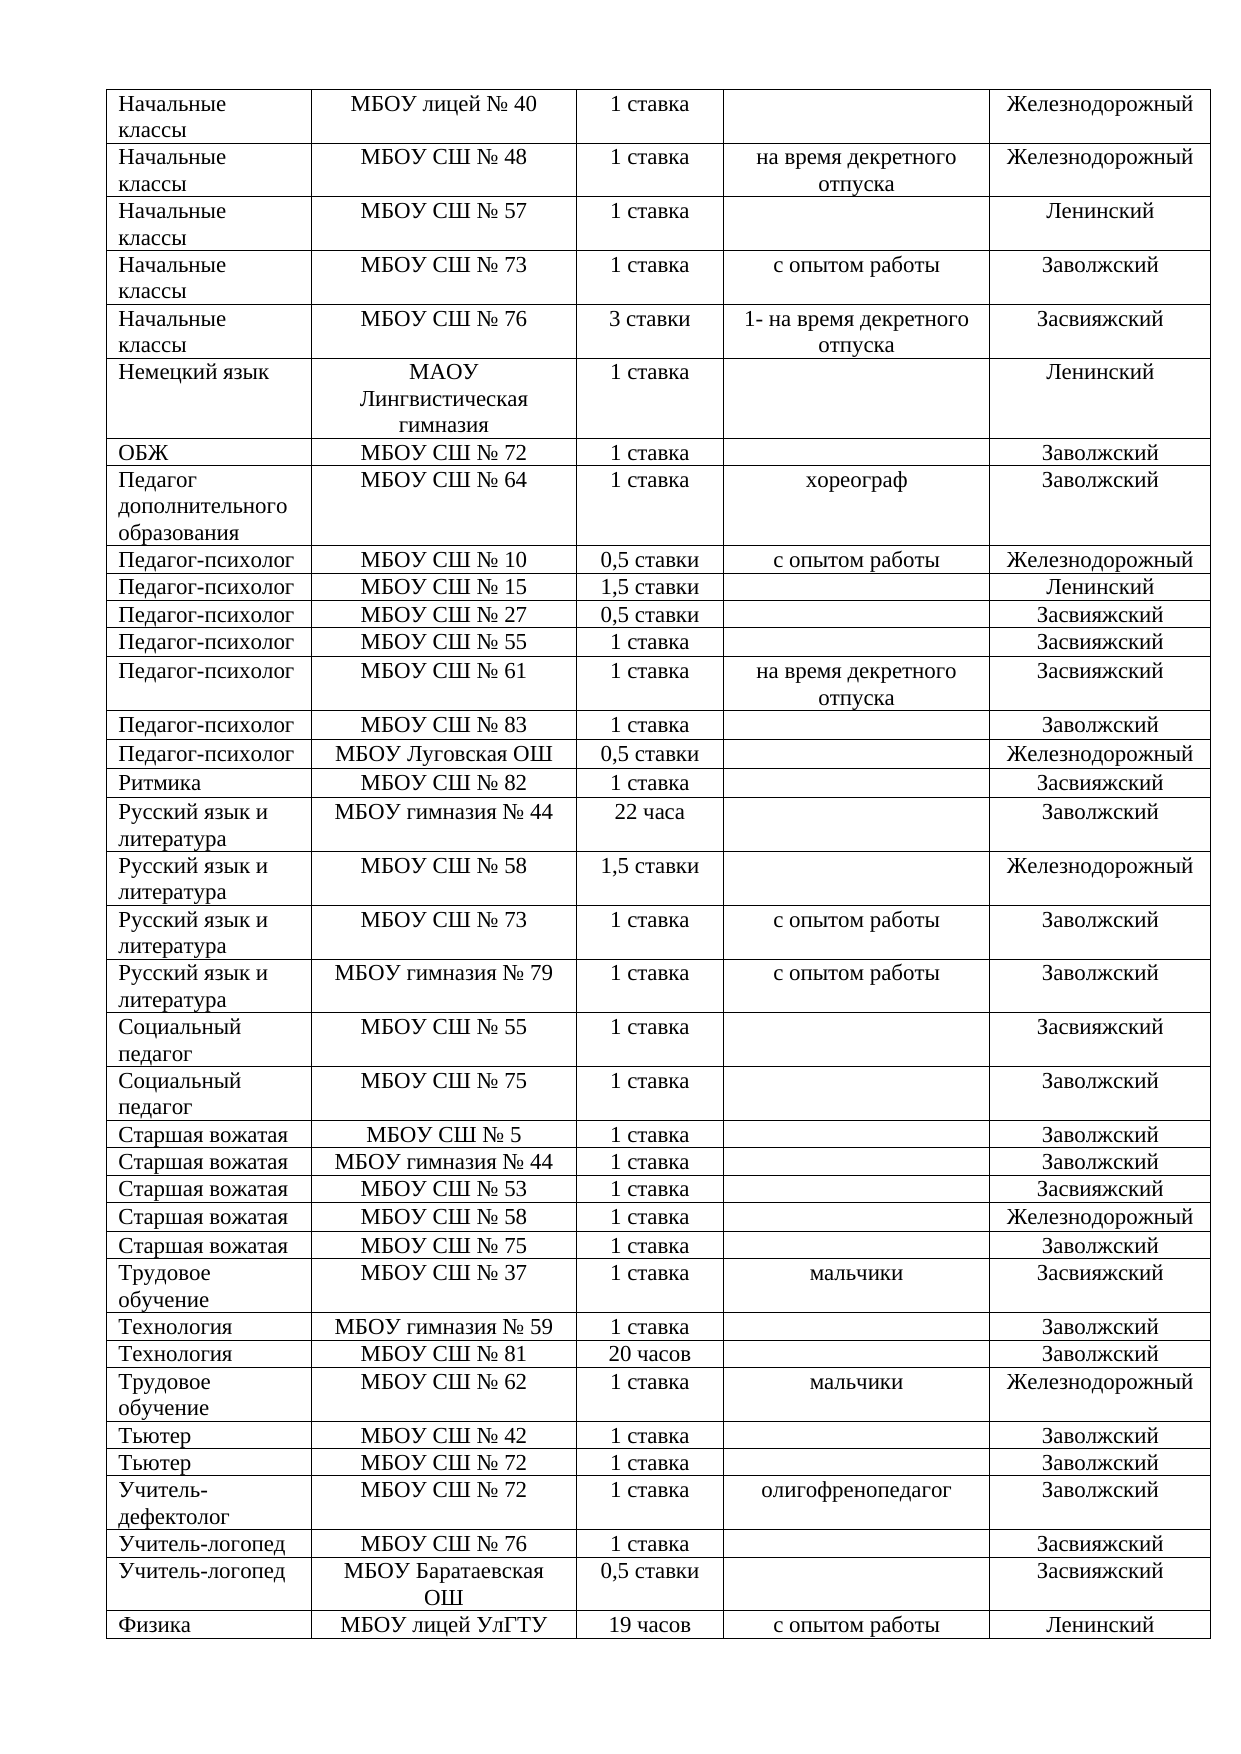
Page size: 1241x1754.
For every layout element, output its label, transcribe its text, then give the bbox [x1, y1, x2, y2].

table_cell МБОУ СШ № 73 [312, 251, 576, 304]
table_cell Начальные классы [107, 305, 311, 357]
table_cell Русский язык и литература [107, 852, 311, 905]
table_cell Старшая вожатая [107, 1232, 311, 1258]
table_cell Заволжский [990, 1148, 1210, 1174]
table_cell МБОУ гимназия № 44 [312, 1148, 576, 1174]
table_cell 1 ставка [577, 1232, 723, 1258]
table_cell Педагог-психолог [107, 628, 311, 656]
table_cell Заволжский [990, 1067, 1210, 1120]
table_cell Железнодорожный [990, 546, 1210, 572]
table_cell с опытом работы [724, 546, 989, 572]
table_cell хореограф [724, 466, 989, 545]
table_cell Ленинский [990, 1611, 1210, 1638]
table_cell МБОУ СШ № 48 [312, 144, 576, 196]
table_cell МБОУ СШ № 55 [312, 628, 576, 656]
table_cell 20 часов [577, 1341, 723, 1367]
table_cell [724, 1313, 989, 1339]
table_cell 1 ставка [577, 144, 723, 196]
table_cell Засвияжский [990, 1558, 1210, 1610]
table_cell Заволжский [990, 1449, 1210, 1475]
table_cell Педагог-психолог [107, 657, 311, 710]
table_cell 1 ставка [577, 1148, 723, 1174]
table_cell 1 ставка [577, 1422, 723, 1448]
table_cell [724, 1341, 989, 1367]
table_cell Начальные классы [107, 197, 311, 250]
table_cell 1 ставка [577, 657, 723, 710]
table_cell [724, 1203, 989, 1231]
table_cell 1 ставка [577, 359, 723, 437]
table_cell [724, 1449, 989, 1475]
table_cell Засвияжский [990, 1530, 1210, 1557]
table_cell МБОУ СШ № 72 [312, 1449, 576, 1475]
table_cell 0,5 ставки [577, 740, 723, 768]
table_cell Заволжский [990, 1232, 1210, 1258]
table_cell Старшая вожатая [107, 1203, 311, 1231]
table_cell [724, 711, 989, 739]
table_cell [724, 601, 989, 627]
table_cell МБОУ Баратаевская ОШ [312, 1558, 576, 1610]
table_cell 1 ставка [577, 1449, 723, 1475]
table_cell [724, 1232, 989, 1258]
table_cell МБОУ СШ № 76 [312, 305, 576, 357]
table_cell 1 ставка [577, 466, 723, 545]
table_cell с опытом работы [724, 960, 989, 1012]
table_cell Старшая вожатая [107, 1121, 311, 1147]
table_cell 1 ставка [577, 1067, 723, 1120]
table_cell [724, 740, 989, 768]
table_cell МБОУ СШ № 72 [312, 439, 576, 465]
table_cell МБОУ СШ № 81 [312, 1341, 576, 1367]
table_cell МБОУ СШ № 58 [312, 1203, 576, 1231]
table_cell МБОУ СШ № 37 [312, 1259, 576, 1312]
table_cell Железнодорожный [990, 1368, 1210, 1421]
table_cell МБОУ СШ № 57 [312, 197, 576, 250]
table_cell 1 ставка [577, 1176, 723, 1202]
table_cell [724, 1121, 989, 1147]
table_cell 0,5 ставки [577, 601, 723, 627]
table_cell Заволжский [990, 251, 1210, 304]
table_cell 1 ставка [577, 906, 723, 958]
table_cell 1,5 ставки [577, 574, 723, 600]
table_cell Ленинский [990, 359, 1210, 437]
table_cell Засвияжский [990, 769, 1210, 797]
table_cell Социальный педагог [107, 1013, 311, 1066]
table_cell МБОУ СШ № 73 [312, 906, 576, 958]
table_cell МБОУ СШ № 58 [312, 852, 576, 905]
table_cell Немецкий язык [107, 359, 311, 437]
table_cell с опытом работы [724, 251, 989, 304]
table_cell 1 ставка [577, 1530, 723, 1557]
table_cell Засвияжский [990, 628, 1210, 656]
table_cell МБОУ СШ № 75 [312, 1232, 576, 1258]
table_cell МБОУ гимназия № 79 [312, 960, 576, 1012]
table_cell 1 ставка [577, 1476, 723, 1529]
table_cell 1 ставка [577, 769, 723, 797]
table_cell Педагог-психолог [107, 546, 311, 572]
table_cell [724, 1422, 989, 1448]
table_cell 1- на время декретного отпуска [724, 305, 989, 357]
table_cell Засвияжский [990, 1259, 1210, 1312]
table_cell Тьютер [107, 1422, 311, 1448]
table_cell Железнодорожный [990, 1203, 1210, 1231]
table_cell [724, 90, 989, 142]
table_cell 22 часа [577, 798, 723, 851]
table_cell Засвияжский [990, 1176, 1210, 1202]
table_cell [724, 1148, 989, 1174]
table_cell 1 ставка [577, 1313, 723, 1339]
table_cell олигофренопедагог [724, 1476, 989, 1529]
table_cell на время декретного отпуска [724, 144, 989, 196]
table_cell [724, 769, 989, 797]
table_cell Старшая вожатая [107, 1176, 311, 1202]
table_cell с опытом работы [724, 1611, 989, 1638]
table_cell Железнодорожный [990, 740, 1210, 768]
table_cell Начальные классы [107, 251, 311, 304]
table_cell МБОУ СШ № 76 [312, 1530, 576, 1557]
table_cell 1 ставка [577, 1203, 723, 1231]
table_cell МБОУ СШ № 53 [312, 1176, 576, 1202]
table_cell Начальные классы [107, 144, 311, 196]
table_cell Заволжский [990, 466, 1210, 545]
table_cell Ленинский [990, 574, 1210, 600]
table_cell [724, 1530, 989, 1557]
table_cell Засвияжский [990, 305, 1210, 357]
table_cell 1 ставка [577, 1368, 723, 1421]
table_cell с опытом работы [724, 906, 989, 958]
table_cell МАОУ Лингвистическая гимназия [312, 359, 576, 437]
table_cell Технология [107, 1341, 311, 1367]
table_cell Педагог-психолог [107, 601, 311, 627]
table_cell 0,5 ставки [577, 546, 723, 572]
table_cell Русский язык и литература [107, 798, 311, 851]
table_cell ОБЖ [107, 439, 311, 465]
table_cell Русский язык и литература [107, 906, 311, 958]
table_cell Заволжский [990, 906, 1210, 958]
table_cell МБОУ Луговская ОШ [312, 740, 576, 768]
table_cell [724, 1067, 989, 1120]
table_cell Заволжский [990, 1121, 1210, 1147]
table_cell Тьютер [107, 1449, 311, 1475]
table_cell 1 ставка [577, 1259, 723, 1312]
table_cell Заволжский [990, 798, 1210, 851]
table_cell [724, 439, 989, 465]
table_cell Заволжский [990, 1313, 1210, 1339]
table_cell 1 ставка [577, 960, 723, 1012]
table_cell Засвияжский [990, 1013, 1210, 1066]
table_cell [724, 1176, 989, 1202]
table_cell Начальные классы [107, 90, 311, 142]
table_cell Трудовое обучение [107, 1259, 311, 1312]
table_cell [724, 852, 989, 905]
table_cell 1 ставка [577, 628, 723, 656]
table_cell МБОУ гимназия № 59 [312, 1313, 576, 1339]
table_cell МБОУ СШ № 5 [312, 1121, 576, 1147]
table_cell 0,5 ставки [577, 1558, 723, 1610]
table_cell [724, 1558, 989, 1610]
table_cell МБОУ СШ № 82 [312, 769, 576, 797]
table_cell [724, 1013, 989, 1066]
table_cell 1 ставка [577, 439, 723, 465]
table_cell [724, 574, 989, 600]
table_cell МБОУ СШ № 42 [312, 1422, 576, 1448]
table_cell МБОУ СШ № 15 [312, 574, 576, 600]
table_cell Заволжский [990, 439, 1210, 465]
table_cell Заволжский [990, 1341, 1210, 1367]
table_cell МБОУ СШ № 61 [312, 657, 576, 710]
table_cell [724, 359, 989, 437]
table_cell МБОУ гимназия № 44 [312, 798, 576, 851]
table_cell Железнодорожный [990, 144, 1210, 196]
table_cell 1 ставка [577, 711, 723, 739]
table_cell Заволжский [990, 1476, 1210, 1529]
table_cell МБОУ лицей УлГТУ [312, 1611, 576, 1638]
table_cell МБОУ СШ № 10 [312, 546, 576, 572]
table_cell Ленинский [990, 197, 1210, 250]
table_cell Старшая вожатая [107, 1148, 311, 1174]
table_cell 1 ставка [577, 251, 723, 304]
table_cell Русский язык и литература [107, 960, 311, 1012]
table_cell Заволжский [990, 960, 1210, 1012]
table_cell МБОУ СШ № 83 [312, 711, 576, 739]
table_cell МБОУ СШ № 64 [312, 466, 576, 545]
table_cell Заволжский [990, 711, 1210, 739]
table_cell [724, 197, 989, 250]
table_cell Педагог-психолог [107, 574, 311, 600]
table_cell Учитель-дефектолог [107, 1476, 311, 1529]
table_cell Заволжский [990, 1422, 1210, 1448]
table_cell 19 часов [577, 1611, 723, 1638]
table_cell Засвияжский [990, 601, 1210, 627]
table_cell Педагог дополнительного образования [107, 466, 311, 545]
table_cell МБОУ СШ № 75 [312, 1067, 576, 1120]
table_cell МБОУ СШ № 55 [312, 1013, 576, 1066]
table_cell Трудовое обучение [107, 1368, 311, 1421]
table_cell Физика [107, 1611, 311, 1638]
table_cell Педагог-психолог [107, 711, 311, 739]
table_cell Учитель-логопед [107, 1558, 311, 1610]
table_cell Железнодорожный [990, 852, 1210, 905]
table_cell Засвияжский [990, 657, 1210, 710]
table_cell Учитель-логопед [107, 1530, 311, 1557]
table_cell 3 ставки [577, 305, 723, 357]
table_cell 1 ставка [577, 1121, 723, 1147]
table_cell Железнодорожный [990, 90, 1210, 142]
table_cell МБОУ СШ № 62 [312, 1368, 576, 1421]
table_cell Ритмика [107, 769, 311, 797]
table_cell Педагог-психолог [107, 740, 311, 768]
table_cell мальчики [724, 1368, 989, 1421]
table_cell Социальный педагог [107, 1067, 311, 1120]
table_cell МБОУ лицей № 40 [312, 90, 576, 142]
table_cell [724, 628, 989, 656]
table_cell [724, 798, 989, 851]
table_cell 1 ставка [577, 197, 723, 250]
table_cell на время декретного отпуска [724, 657, 989, 710]
table_cell МБОУ СШ № 27 [312, 601, 576, 627]
table_cell 1 ставка [577, 90, 723, 142]
table_cell 1,5 ставки [577, 852, 723, 905]
table_cell Технология [107, 1313, 311, 1339]
table_cell мальчики [724, 1259, 989, 1312]
table_cell МБОУ СШ № 72 [312, 1476, 576, 1529]
table_cell 1 ставка [577, 1013, 723, 1066]
